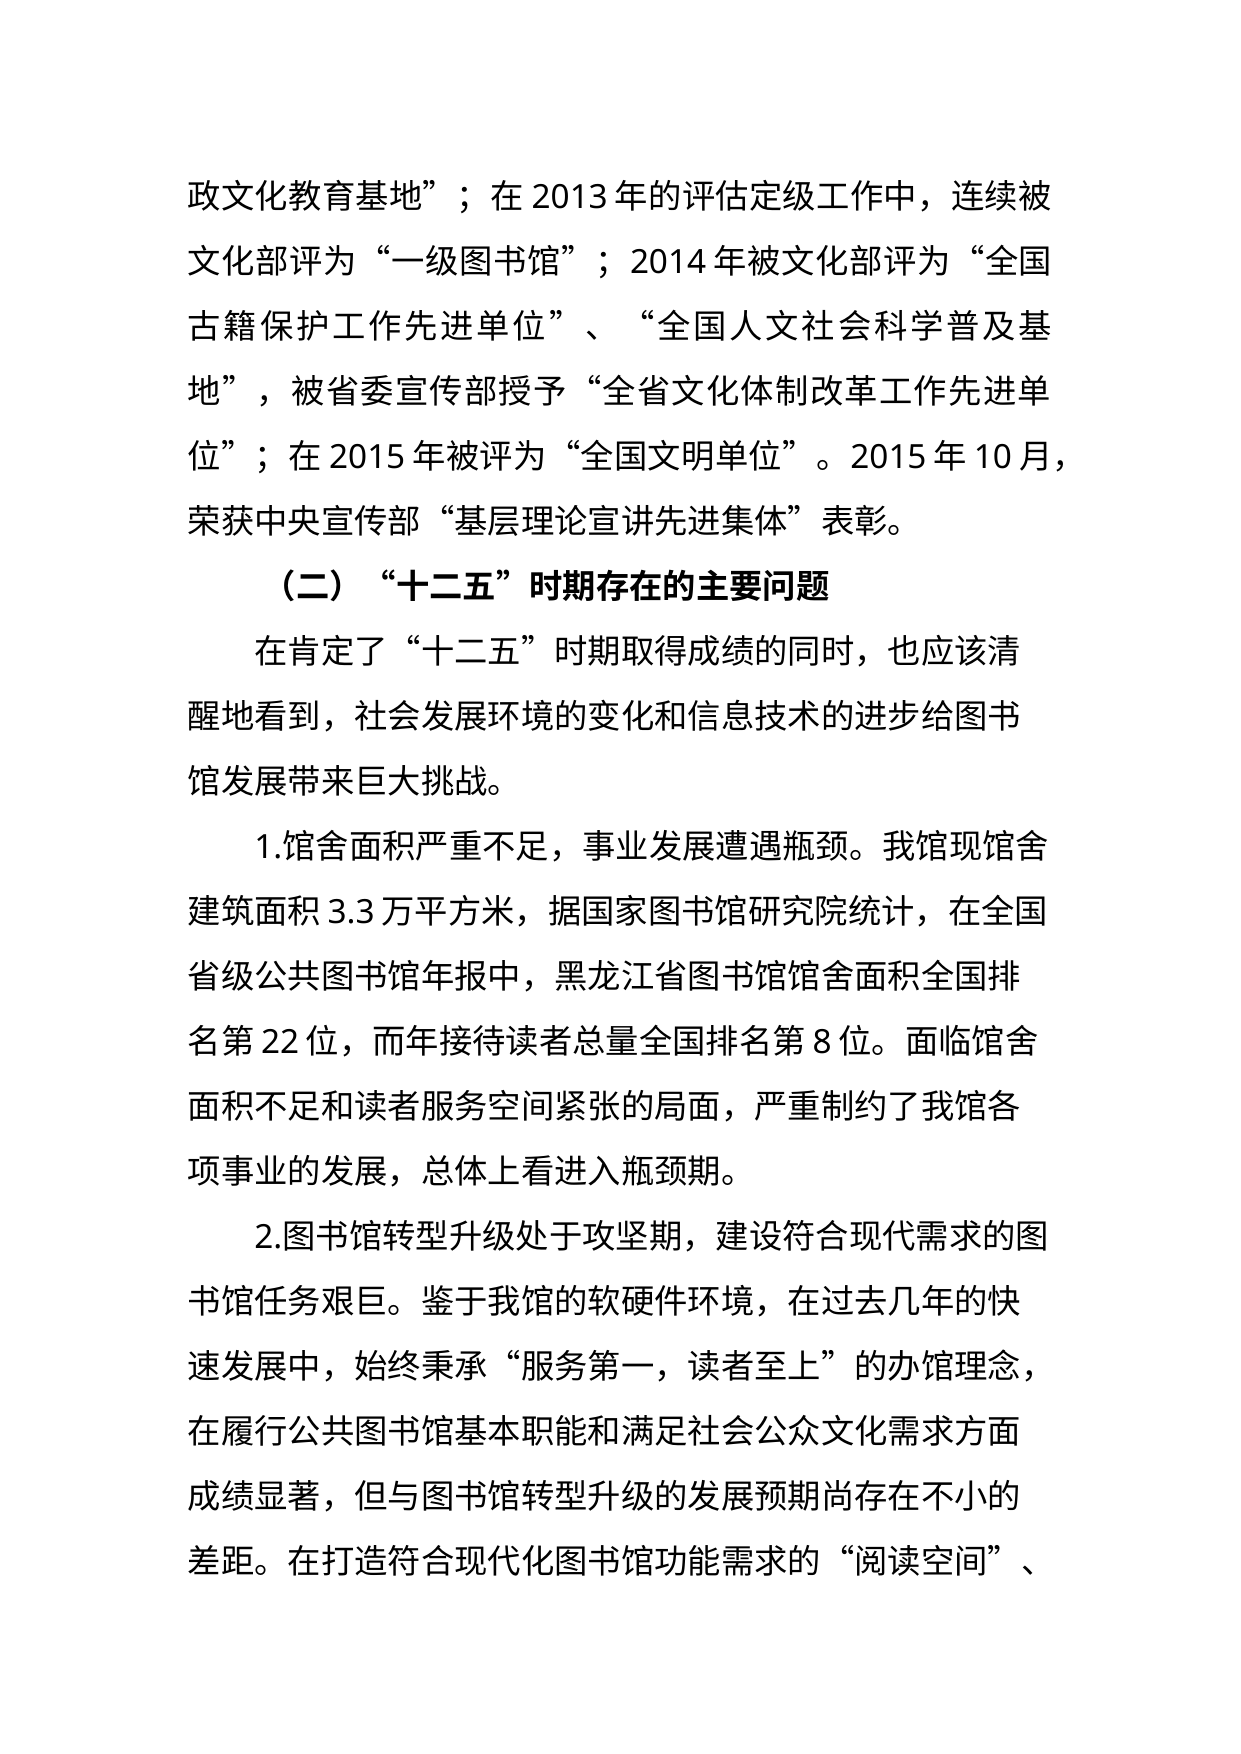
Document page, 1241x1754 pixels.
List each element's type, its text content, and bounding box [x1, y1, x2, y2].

text 1.馆舍面积严重不足，事业发展遭遇瓶颈。我馆现馆舍建筑面积3.3万平方米，据国家图书馆研究院统计，在全国省级公共图书馆年报中，黑龙江省图书馆馆舍面积全国排名第22位，而年接待读者总量全国排名第8位。面临馆舍面积不足和读者服务空间紧张的局面，严重制约了我馆各项事业的发展，总体上看进入瓶颈期。 [187, 812, 1053, 1202]
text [187, 162, 1053, 552]
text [187, 1202, 1053, 1592]
text 在肯定了“十二五”时期取得成绩的同时，也应该清醒地看到，社会发展环境的变化和信息技术的进步给图书馆发展带来巨大挑战。 [187, 617, 1053, 812]
list （二）“十二五”时期存在的主要问题 [262, 552, 1053, 617]
